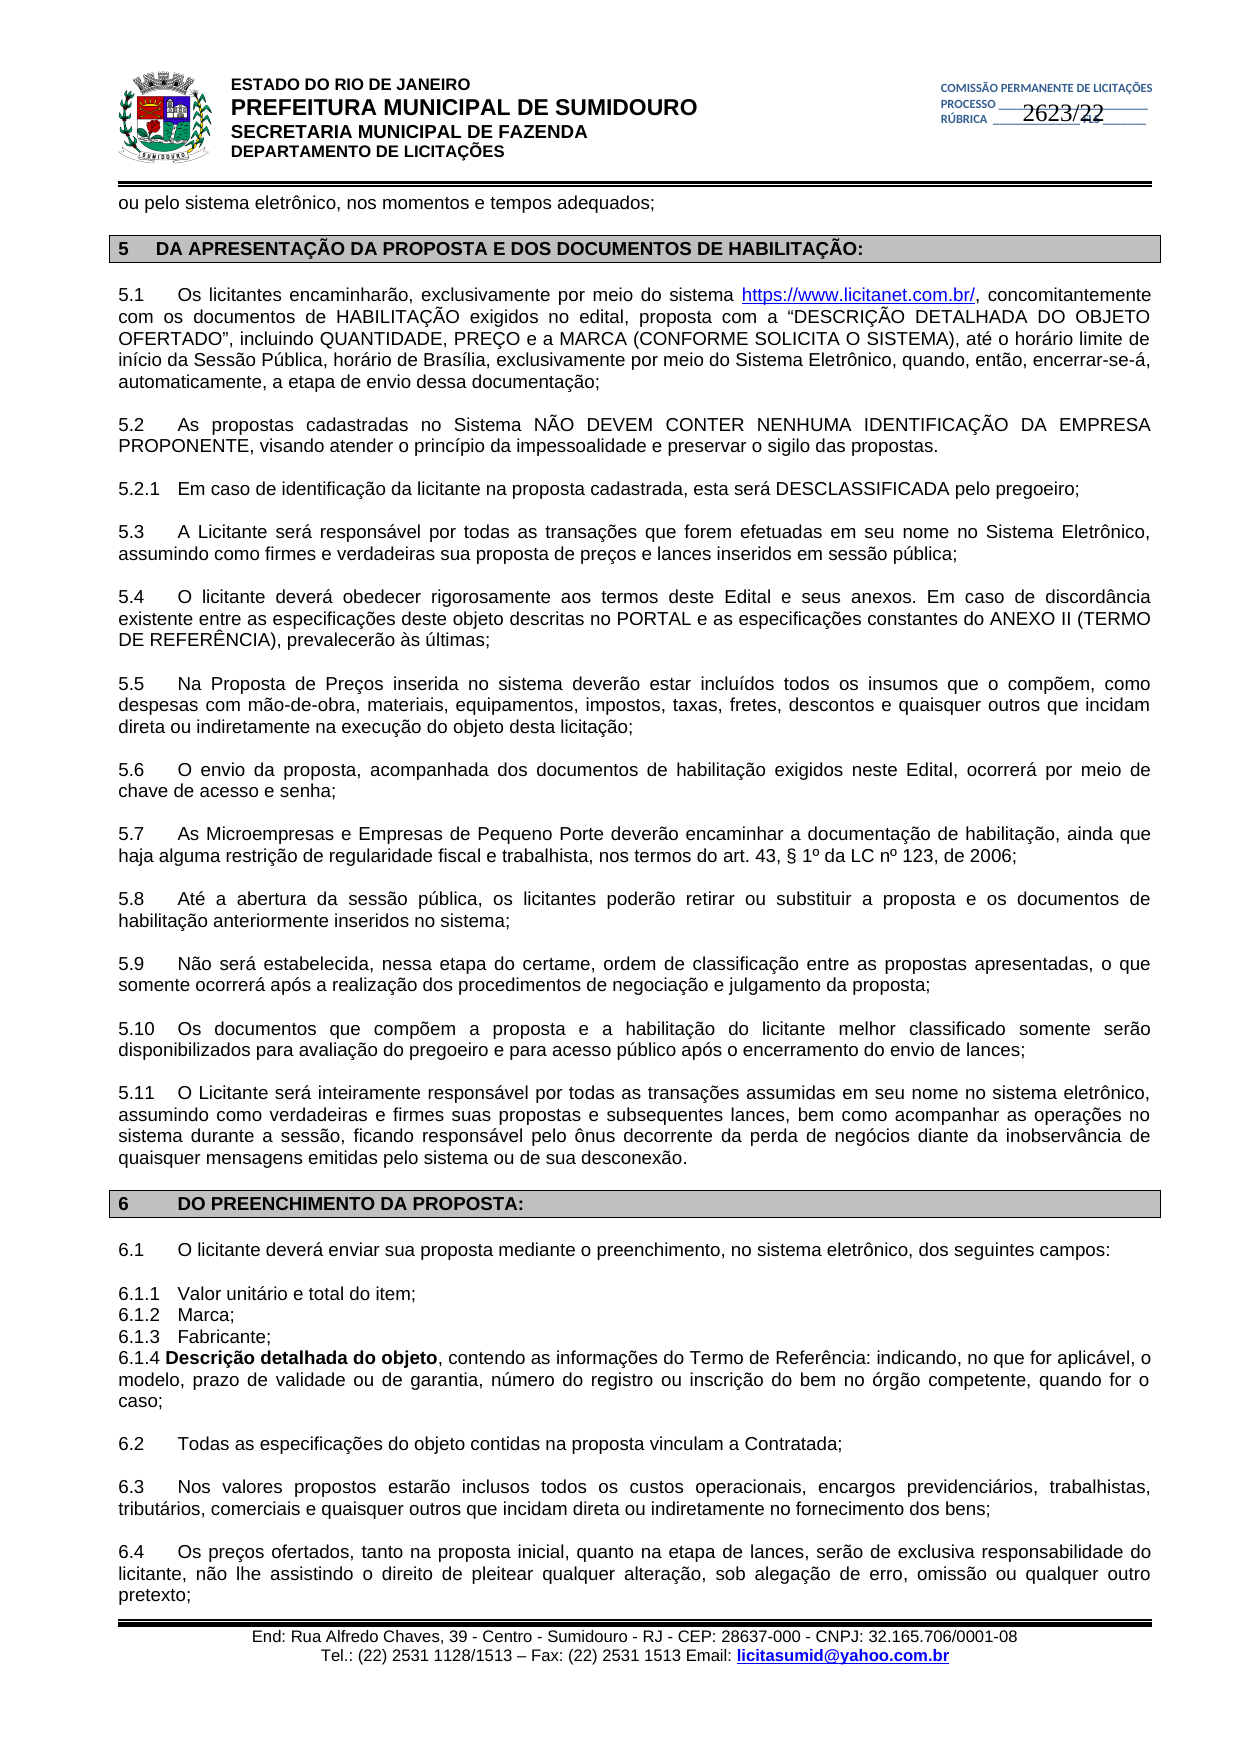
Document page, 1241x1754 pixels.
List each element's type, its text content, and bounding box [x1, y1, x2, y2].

list Nos valores propostos estarão inclusos todos os custos operacionais, encargos previdenciários, trabalhistas, tributários, comerciais e quaisquer outros que incidam direta ou indiretamente no fornecimento dos bens; [118, 1476, 1152, 1519]
list Os licitantes encaminharão, exclusivamente por meio do sistema https://www.licitanet.com.br/, concomitantemente com os documentos de HABILITAÇÃO exigidos no edital, proposta com a “DESCRIÇÃO DETALHADA DO OBJETO OFERTADO”, incluindo QUANTIDADE, PREÇO e a MARCA (CONFORME SOLICITA O SISTEMA), até o horário limite de início da Sessão Pública, horário de Brasília, exclusivamente por meio do Sistema Eletrônico, quando, então, encerrar-se-á, automaticamente, a etapa de envio dessa documentação; [118, 284, 1152, 392]
list As Microempresas e Empresas de Pequeno Porte deverão encaminhar a documentação de habilitação, ainda que haja alguma restrição de regularidade fiscal e trabalhista, nos termos do art. 43, § 1º da LC nº 123, de 2006; [118, 823, 1152, 866]
list Todas as especificações do objeto contidas na proposta vinculam a Contratada; [118, 1433, 1152, 1455]
list Em caso de identificação da licitante na proposta cadastrada, esta será DESCLASSIFICADA pelo pregoeiro; [118, 478, 1152, 500]
list Na Proposta de Preços inserida no sistema deverão estar incluídos todos os insumos que o compõem, como despesas com mão-de-obra, materiais, equipamentos, impostos, taxas, fretes, descontos e quaisquer outros que incidam direta ou indiretamente na execução do objeto desta licitação; [118, 672, 1152, 737]
picture [118, 71, 212, 164]
list Fabricante; [118, 1325, 1152, 1347]
list Até a abertura da sessão pública, os licitantes poderão retirar ou substituir a proposta e os documentos de habilitação anteriormente inseridos no sistema; [118, 888, 1152, 931]
list As propostas cadastradas no Sistema NÃO DEVEM CONTER NENHUMA IDENTIFICAÇÃO DA EMPRESA PROPONENTE, visando atender o princípio da impessoalidade e preservar o sigilo das propostas. [118, 413, 1152, 457]
list Valor unitário e total do item; [118, 1282, 1152, 1304]
list DO PREENCHIMENTO DA PROPOSTA: [110, 1191, 1160, 1217]
list O envio da proposta, acompanhada dos documentos de habilitação exigidos neste Edital, ocorrerá por meio de chave de acesso e senha; [118, 758, 1152, 802]
list Os documentos que compõem a proposta e a habilitação do licitante melhor classificado somente serão disponibilizados para avaliação do pregoeiro e para acesso público após o encerramento do envio de lances; [118, 1017, 1152, 1060]
list O Licitante será inteiramente responsável por todas as transações assumidas em seu nome no sistema eletrônico, assumindo como verdadeiras e firmes suas propostas e subsequentes lances, bem como acompanhar as operações no sistema durante a sessão, ficando responsável pelo ônus decorrente da perda de negócios diante da inobservância de quaisquer mensagens emitidas pelo sistema ou de sua desconexão. [118, 1082, 1152, 1168]
list Os preços ofertados, tanto na proposta inicial, quanto na etapa de lances, serão de exclusiva responsabilidade do licitante, não lhe assistindo o direito de pleitear qualquer alteração, sob alegação de erro, omissão ou qualquer outro pretexto; [118, 1541, 1152, 1606]
list Não será estabelecida, nessa etapa do certame, ordem de classificação entre as propostas apresentadas, o que somente ocorrerá após a realização dos procedimentos de negociação e julgamento da proposta; [118, 953, 1152, 996]
list DA APRESENTAÇÃO DA PROPOSTA E DOS DOCUMENTOS DE HABILITAÇÃO: [110, 236, 1160, 262]
list Marca; [118, 1304, 1152, 1325]
list A Licitante será responsável por todas as transações que forem efetuadas em seu nome no Sistema Eletrônico, assumindo como firmes e verdadeiras sua proposta de preços e lances inseridos em sessão pública; [118, 521, 1152, 564]
list O licitante deverá obedecer rigorosamente aos termos deste Edital e seus anexos. Em caso de discordância existente entre as especificações deste objeto descritas no PORTAL e as especificações constantes do ANEXO II (TERMO DE REFERÊNCIA), prevalecerão às últimas; [118, 586, 1152, 651]
list 6.1.4 Descrição detalhada do objeto, contendo as informações do Termo de Referência: indicando, no que for aplicável, o modelo, prazo de validade ou de garantia, número do registro ou inscrição do bem no órgão competente, quando for o caso; [118, 1347, 1152, 1412]
list O licitante deverá enviar sua proposta mediante o preenchimento, no sistema eletrônico, dos seguintes campos: [118, 1239, 1152, 1261]
